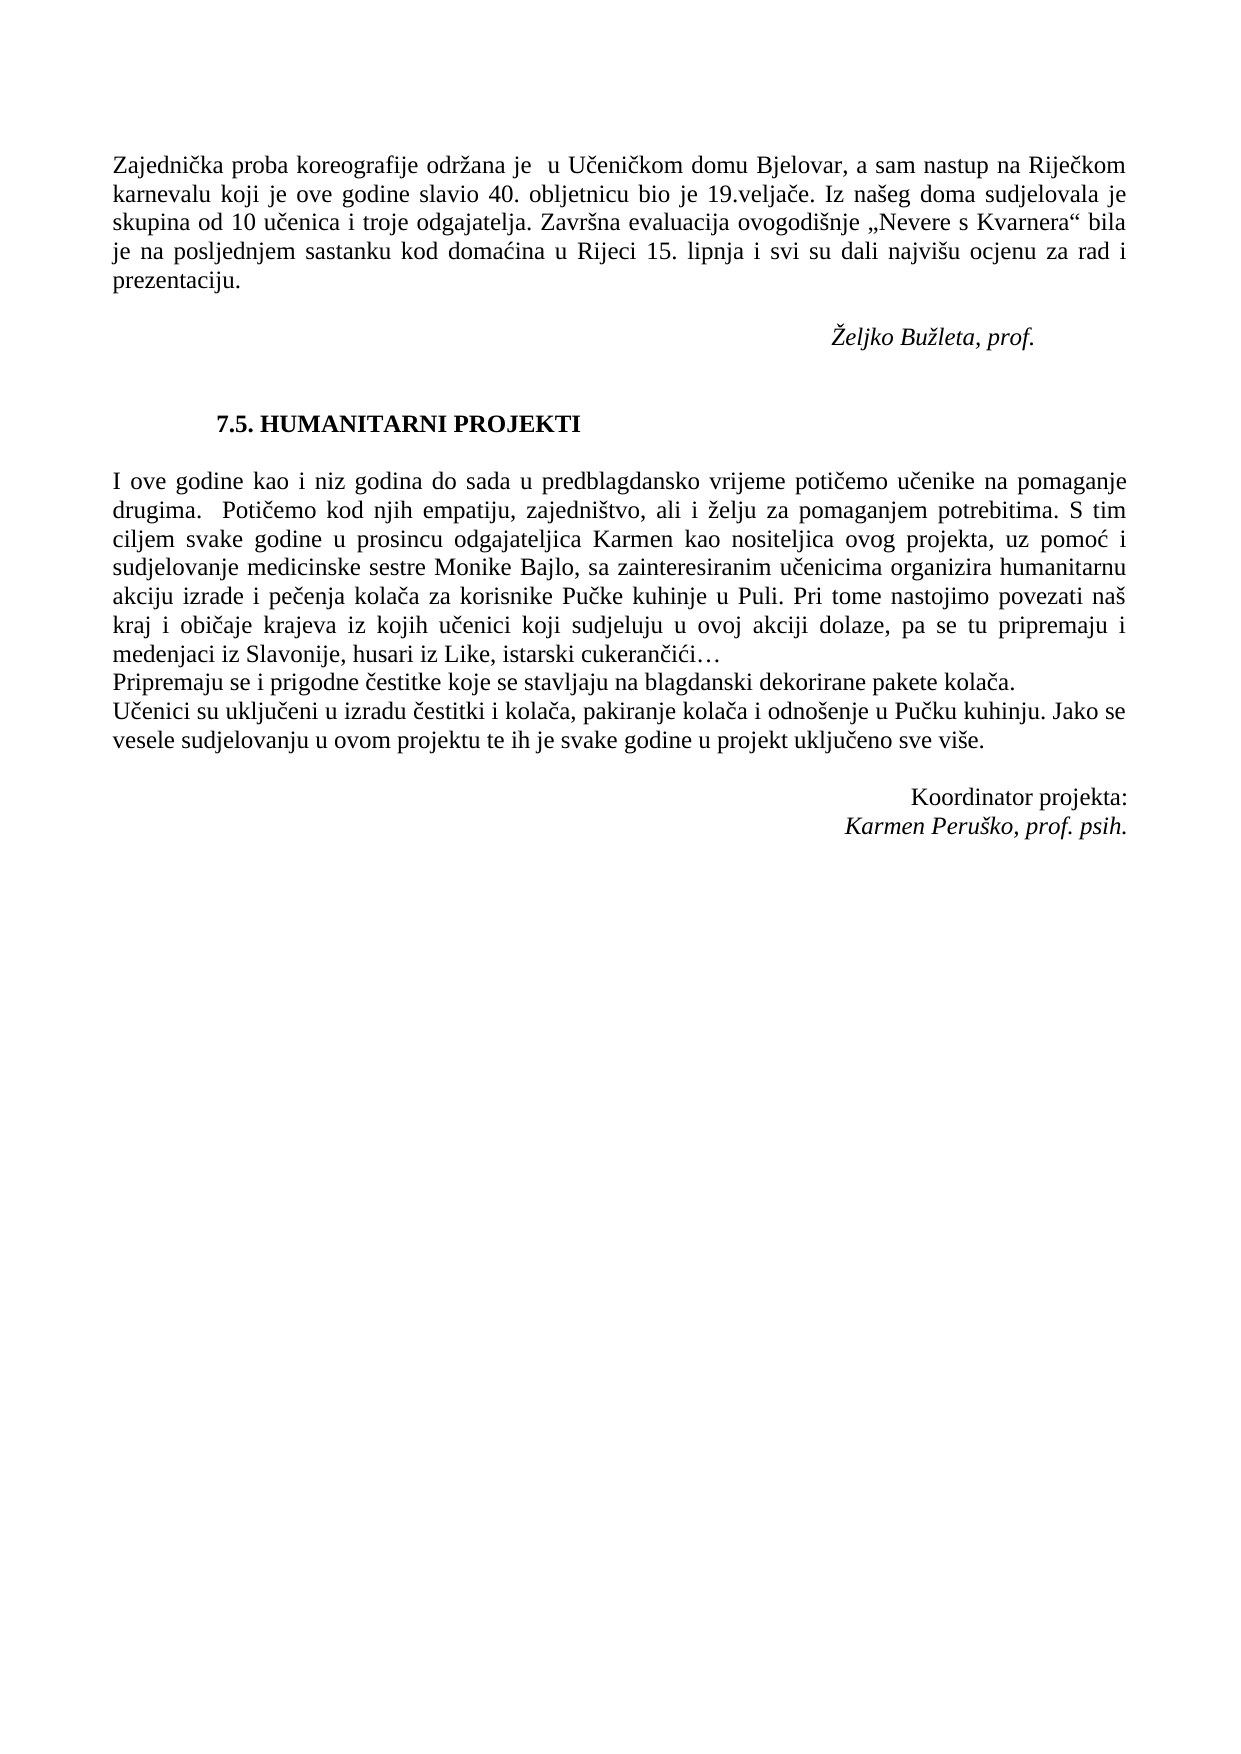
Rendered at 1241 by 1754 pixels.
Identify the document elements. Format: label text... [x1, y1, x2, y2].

text Željko Bužleta, prof. [112, 322, 1128, 351]
text 7.5. HUMANITARNI PROJEKTI [112, 409, 1128, 437]
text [112, 150, 1128, 294]
text Učenici su uključeni u izradu čestitki i kolača, pakiranje kolača i odnošenje u Pučku kuhinju. Jako se vesele sudjelovanju u ovom projektu te ih je svake godine u projekt uključeno sve više. [112, 696, 1128, 754]
text Koordinator projekta: [112, 782, 1128, 811]
text Karmen Peruško, prof. psih. [112, 811, 1128, 840]
text Pripremaju se i prigodne čestitke koje se stavljaju na blagdanski dekorirane pakete kolača. [112, 667, 1128, 696]
text I ove godine kao i niz godina do sada u predblagdansko vrijeme potičemo učenike na pomaganje drugima. Potičemo kod njih empatiju, zajedništvo, ali i želju za pomaganjem potrebitima. S tim ciljem svake godine u prosincu odgajateljica Karmen kao nositeljica ovog projekta, uz pomoć i sudjelovanje medicinske sestre Monike Bajlo, sa zainteresiranim učenicima organizira humanitarnu akciju izrade i pečenja kolača za korisnike Pučke kuhinje u Puli. Pri tome nastojimo povezati naš kraj i običaje krajeva iz kojih učenici koji sudjeluju u ovoj akciji dolaze, pa se tu pripremaju i medenjaci iz Slavonije, husari iz Like, istarski cukerančići… [112, 466, 1128, 667]
